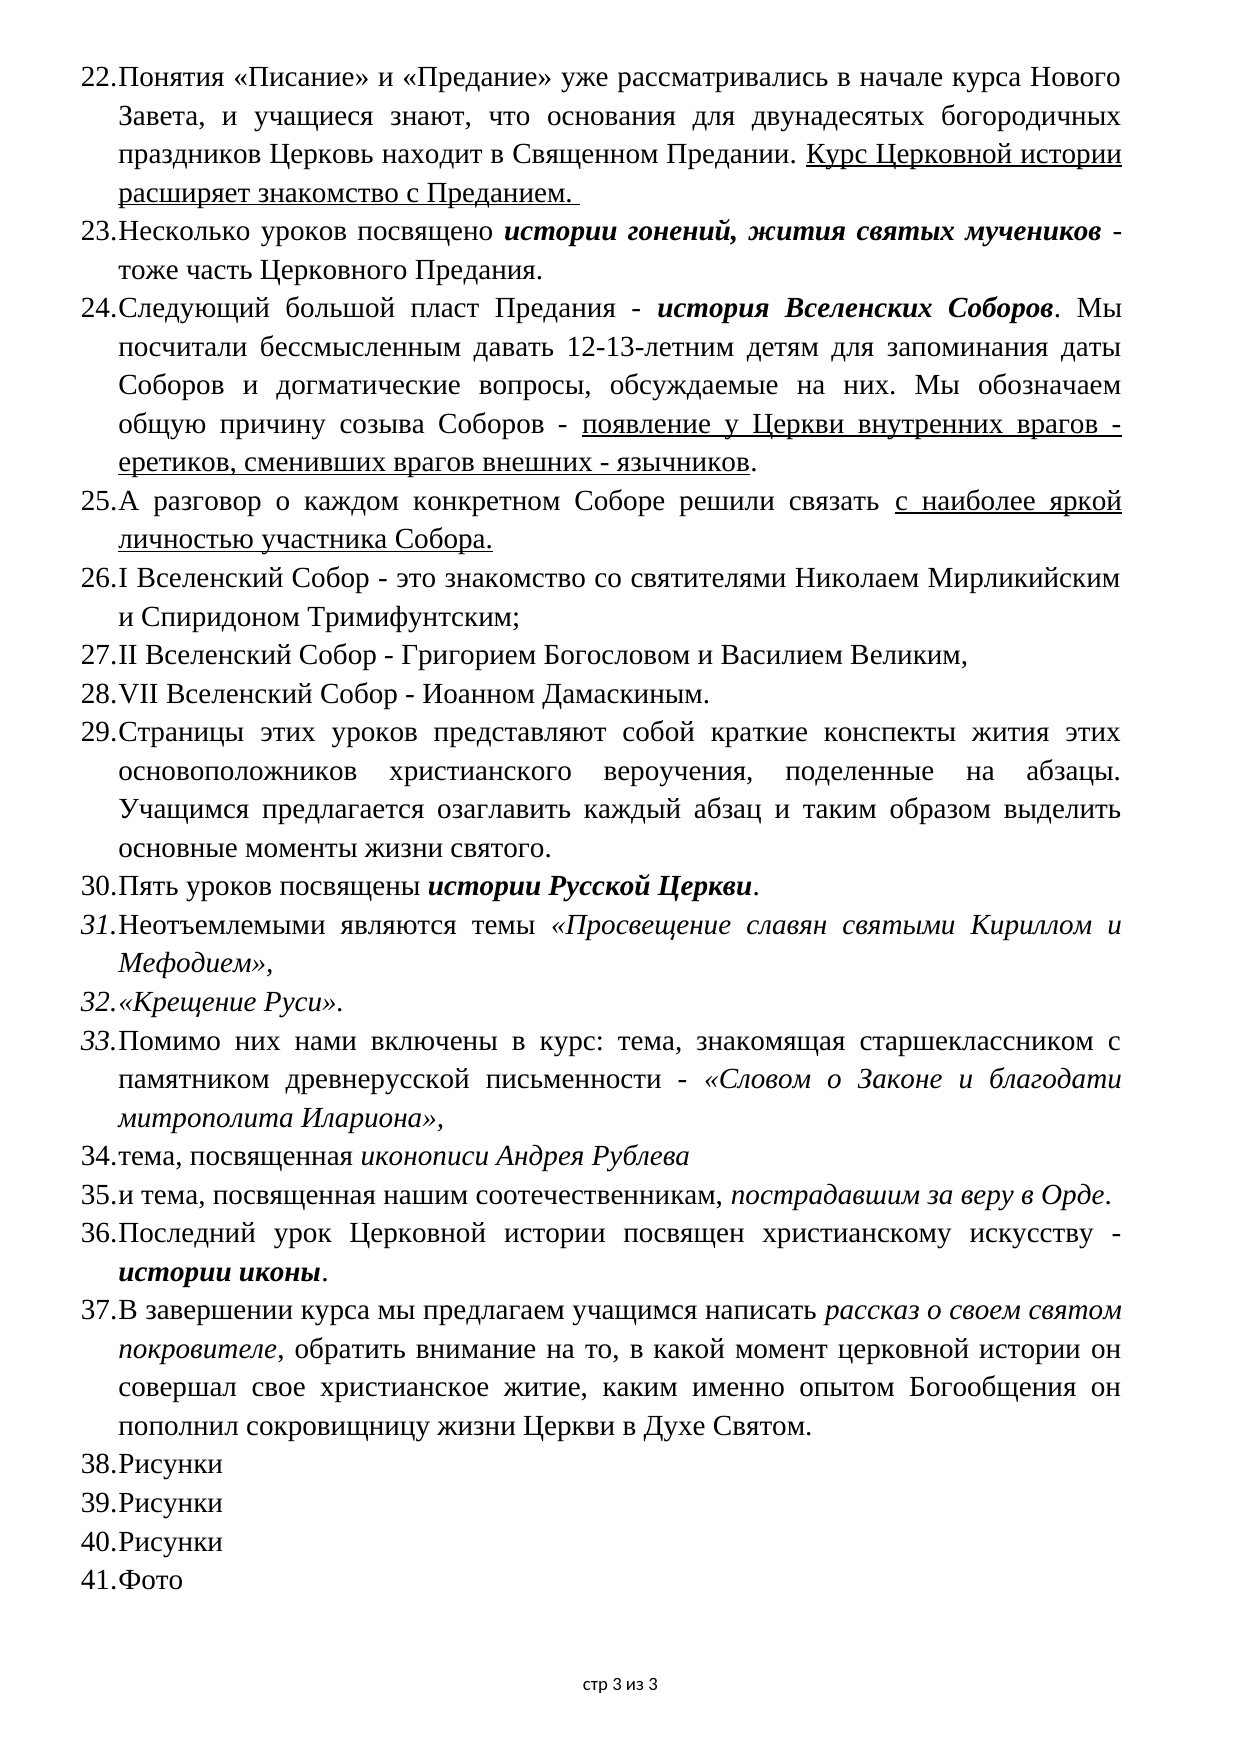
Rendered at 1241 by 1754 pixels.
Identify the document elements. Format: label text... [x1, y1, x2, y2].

list Страницы этих уроков представляют собой краткие конспекты жития этих основоположников христианского вероучения, поделенные на абзацы. Учащимся предлагается озаглавить каждый абзац и таким образом выделить основные моменты жизни святого. [81, 714, 1122, 863]
list I Вселенский Собор - это знакомство со святителями Николаем Мирликийским и Спиридоном Тримифунтским; [81, 560, 1122, 632]
list II Вселенский Собор - Григорием Богословом и Василием Великим, [81, 637, 1122, 671]
list Рисунки [81, 1485, 1122, 1519]
list Пять уроков посвящены истории Русской Церкви. [81, 868, 1122, 902]
list VII Вселенский Собор - Иоанном Дамаскиным. [81, 676, 1122, 709]
list Последний урок Церковной истории посвящен христианскому искусству - истории иконы. [81, 1215, 1122, 1287]
list Понятия «Писание» и «Предание» уже рассматривались в начале курса Нового Завета, и учащиеся знают, что основания для двунадесятых богородичных праздников Церковь находит в Священном Предании. Курс Церковной истории расширяет знакомство с Преданием. [81, 59, 1122, 208]
list А разговор о каждом конкретном Соборе решили связать с наиболее яркой личностью участника Собора. [81, 483, 1122, 555]
list В завершении курса мы предлагаем учащимся написать рассказ о своем святом покровителе, обратить внимание на то, в какой момент церковной истории он совершал свое христианское житие, каким именно опытом Богообщения он пополнил сокровищницу жизни Церкви в Духе Святом. [81, 1292, 1122, 1442]
list Несколько уроков посвящено истории гонений, жития святых мучеников - тоже часть Церковного Предания. [81, 213, 1122, 285]
list Неотъемлемыми являются темы «Просвещение славян святыми Кириллом и Мефодием», [81, 907, 1122, 979]
list Следующий большой пласт Предания - история Вселенских Соборов. Мы посчитали бессмысленным давать 12-13-летним детям для запоминания даты Соборов и догматические вопросы, обсуждаемые на них. Мы обозначаем общую причину созыва Соборов - появление у Церкви внутренних врагов - еретиков, сменивших врагов внешних - язычников. [81, 290, 1122, 478]
list Фото [81, 1562, 1122, 1596]
list Помимо них нами включены в курс: тема, знакомящая старшеклассником с памятником древнерусской письменности - «Словом о Законе и благодати митрополита Илариона», [81, 1023, 1122, 1133]
list Рисунки [81, 1447, 1122, 1480]
list тема, посвященная иконописи Андрея Рублева [81, 1138, 1122, 1172]
list и тема, посвященная нашим соотечественникам, пострадавшим за веру в Орде. [81, 1177, 1122, 1210]
list «Крещение Руси». [81, 984, 1122, 1018]
list Рисунки [81, 1524, 1122, 1557]
